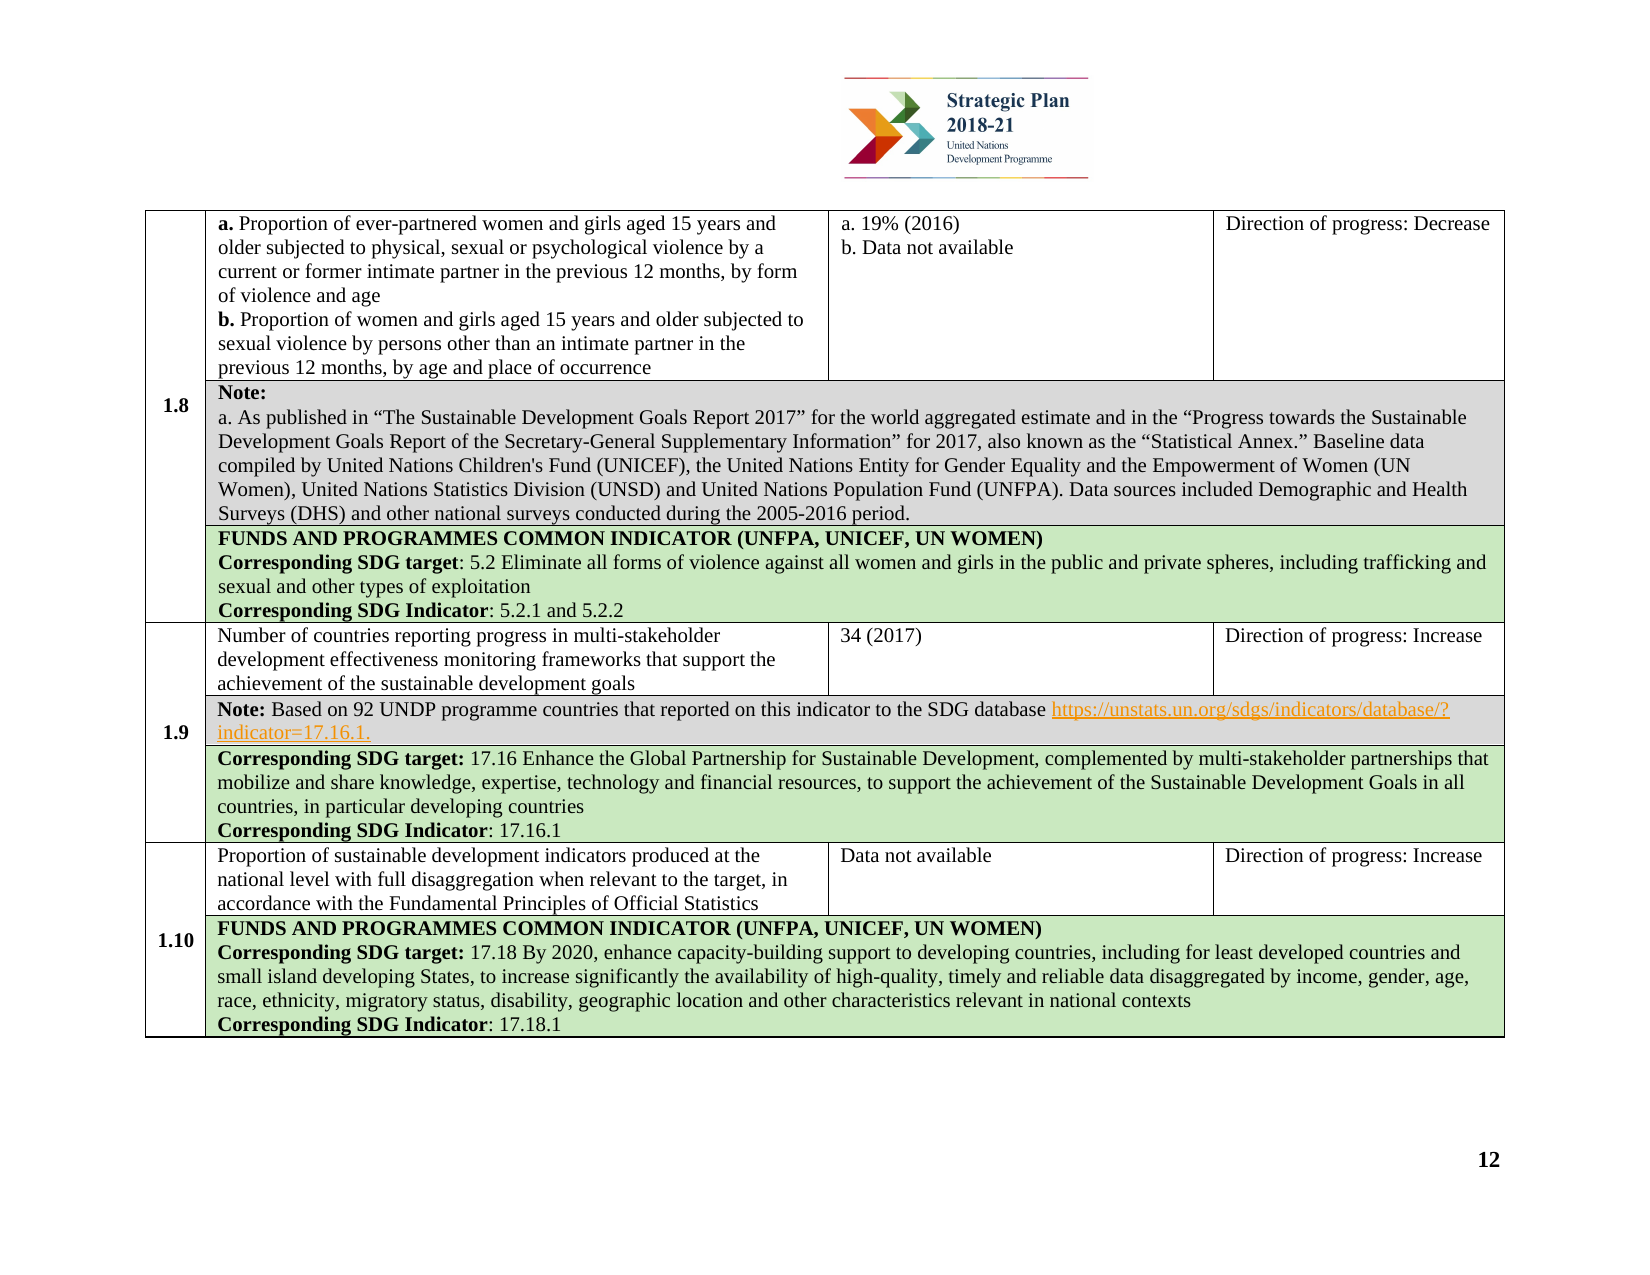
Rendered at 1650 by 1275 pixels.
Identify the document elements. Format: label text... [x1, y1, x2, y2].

table_cell a. 19% (2016) b. Data not available [829, 211, 1213, 379]
table_cell Direction of progress: Increase [1214, 623, 1504, 695]
table_cell Direction of progress: Increase [1214, 843, 1504, 915]
table_cell Direction of progress: Decrease [1214, 211, 1504, 379]
table_cell Note: a. As published in “The Sustainable Development Goals Report 2017” for the world aggregated estimate and in the “Progress towards the Sustainable Development Goals Report of the Secretary-General Supplementary Information” for 2017, also known as the “Statistical Annex.” Baseline data compiled by United Nations Children's Fund (UNICEF), the United Nations Entity for Gender Equality and the Empowerment of Women (UN Women), United Nations Statistics Division (UNSD) and United Nations Population Fund (UNFPA). Data sources included Demographic and Health Surveys (DHS) and other national surveys conducted during the 2005-2016 period. [206, 381, 1504, 525]
picture [840, 75, 1094, 182]
table_cell Proportion of sustainable development indicators produced at the national level with full disaggregation when relevant to the target, in accordance with the Fundamental Principles of Official Statistics [206, 843, 828, 915]
table_cell FUNDS AND PROGRAMMES COMMON INDICATOR (UNFPA, UNICEF, UN WOMEN) Corresponding SDG target: 17.18 By 2020, enhance capacity-building support to developing countries, including for least developed countries and small island developing States, to increase significantly the availability of high-quality, timely and reliable data disaggregated by income, gender, age, race, ethnicity, migratory status, disability, geographic location and other characteristics relevant in national contexts Corresponding SDG Indicator: 17.18.1 [206, 916, 1504, 1036]
table_cell Data not available [829, 843, 1213, 915]
table_cell FUNDS AND PROGRAMMES COMMON INDICATOR (UNFPA, UNICEF, UN WOMEN) Corresponding SDG target: 5.2 Eliminate all forms of violence against all women and girls in the public and private spheres, including trafficking and sexual and other types of exploitation Corresponding SDG Indicator: 5.2.1 and 5.2.2 [206, 526, 1504, 622]
table_cell Corresponding SDG target: 17.16 Enhance the Global Partnership for Sustainable Development, complemented by multi-stakeholder partnerships that mobilize and share knowledge, expertise, technology and financial resources, to support the achievement of the Sustainable Development Goals in all countries, in particular developing countries Corresponding SDG Indicator: 17.16.1 [206, 746, 1504, 842]
table_cell 1.10 [146, 843, 205, 1036]
table_cell Note: Based on 92 UNDP programme countries that reported on this indicator to the SDG database https://unstats.un.org/sdgs/indicators/database/?indicator=17.16.1. [206, 696, 1504, 744]
table_cell Number of countries reporting progress in multi-stakeholder development effectiveness monitoring frameworks that support the achievement of the sustainable development goals [206, 623, 828, 695]
table_cell a. Proportion of ever-partnered women and girls aged 15 years and older subjected to physical, sexual or psychological violence by a current or former intimate partner in the previous 12 months, by form of violence and age b. Proportion of women and girls aged 15 years and older subjected to sexual violence by persons other than an intimate partner in the previous 12 months, by age and place of occurrence [206, 211, 828, 379]
table_cell 34 (2017) [829, 623, 1213, 695]
table_cell 1.8 [146, 211, 205, 622]
table_cell 1.9 [146, 623, 205, 842]
